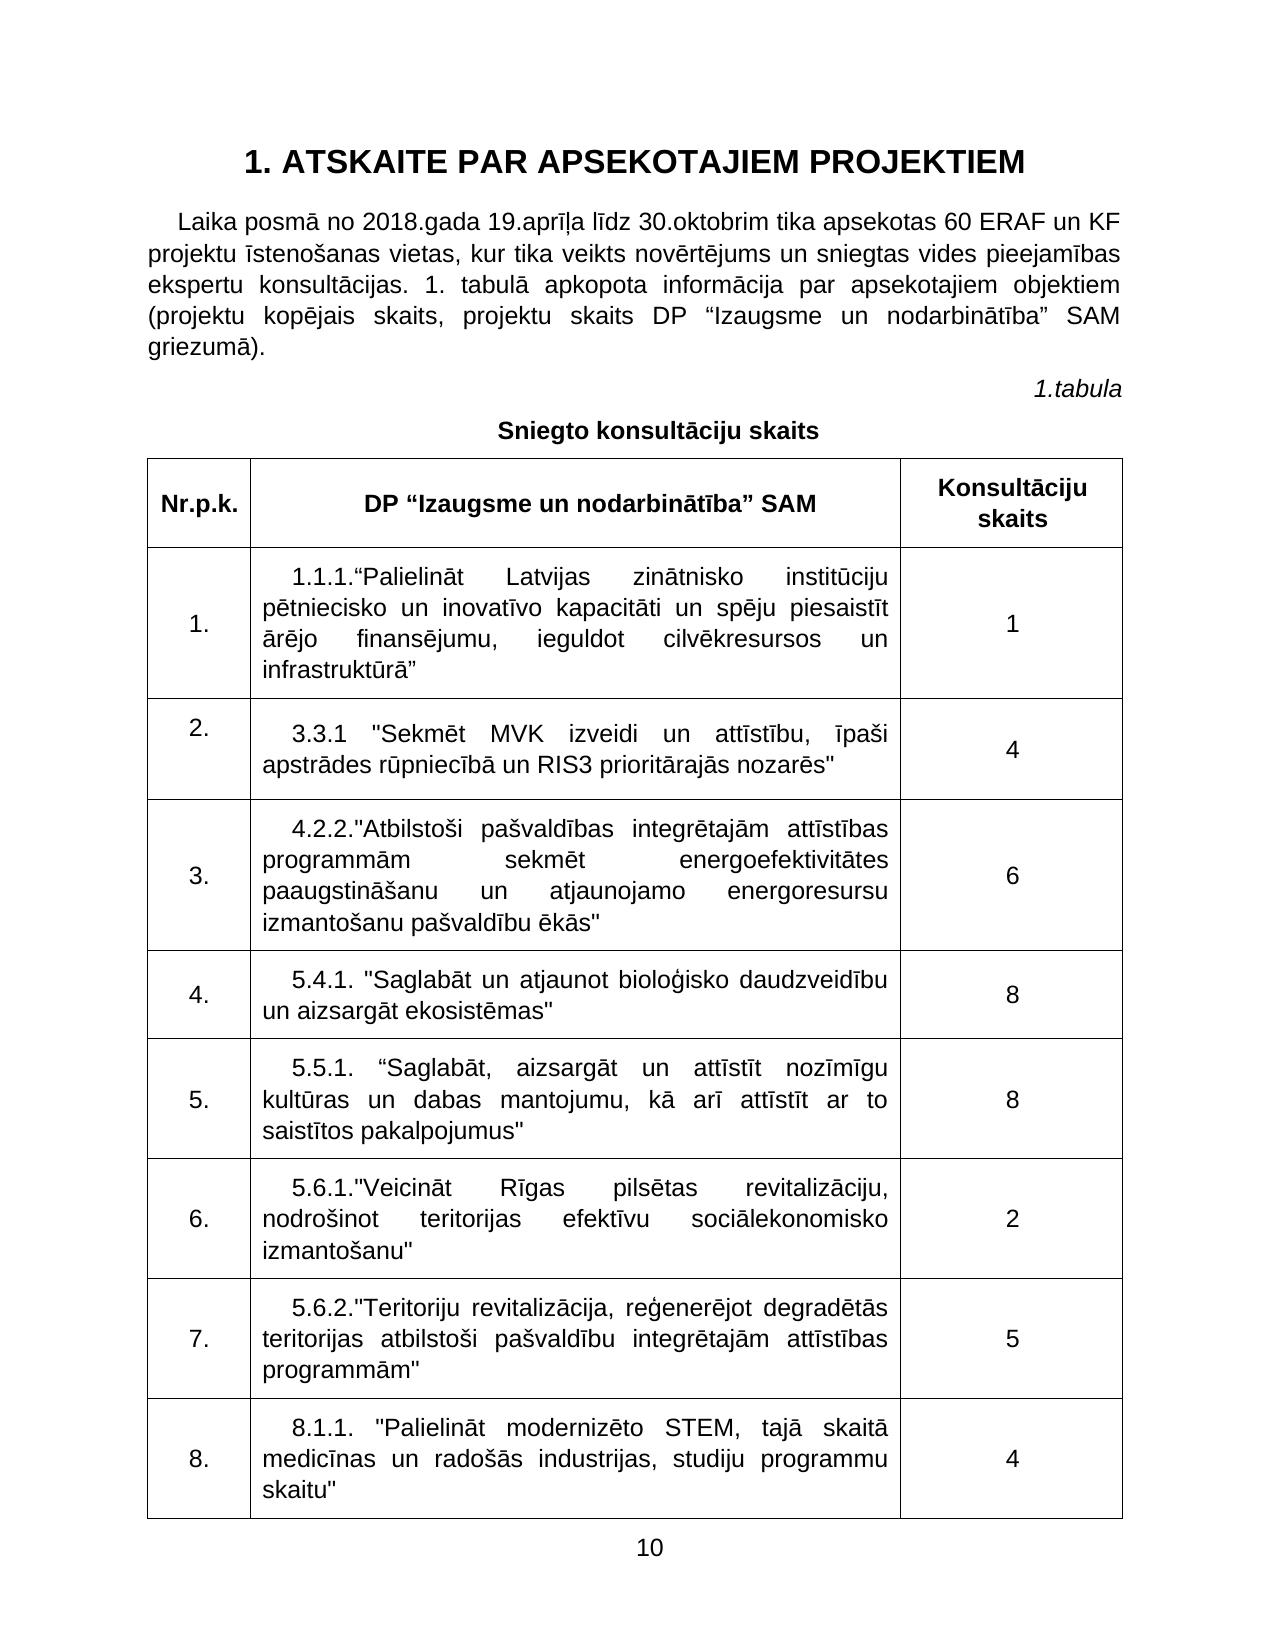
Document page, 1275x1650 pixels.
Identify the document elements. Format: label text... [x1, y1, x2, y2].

table_header Konsultāciju skaits [901, 459, 1122, 547]
table_cell 5 [901, 1279, 1122, 1398]
table_cell 8 [901, 1039, 1122, 1158]
table_header DP “Izaugsme un nodarbinātība” SAM [251, 459, 900, 547]
table_cell 5.6.1."Veicināt Rīgas pilsētas revitalizāciju, nodrošinot teritorijas efektīvu sociālekonomisko izmantošanu" [251, 1159, 900, 1278]
table_header Nr.p.k. [148, 459, 250, 547]
table_cell 5.4.1. "Saglabāt un atjaunot bioloģisko daudzveidību un aizsargāt ekosistēmas" [251, 951, 900, 1038]
table_cell 6 [901, 800, 1122, 950]
text 1.tabula [223, 374, 1122, 404]
table_cell 1 [901, 548, 1122, 698]
table_cell 5.5.1. “Saglabāt, aizsargāt un attīstīt nozīmīgu kultūras un dabas mantojumu, kā arī attīstīt ar to saistītos pakalpojumus" [251, 1039, 900, 1158]
text Laika posmā no 2018.gada 19.aprīļa līdz 30.oktobrim tika apsekotas 60 ERAF un KF projektu īstenošanas vietas, kur tika veikts novērtējums un sniegtas vides pieejamības ekspertu konsultācijas. 1. tabulā apkopota informācija par apsekotajiem objektiem (projektu kopējais skaits, projektu skaits DP “Izaugsme un nodarbinātība” SAM griezumā). [148, 206, 1122, 362]
table_cell 2. [148, 699, 250, 799]
table_cell 4. [148, 951, 250, 1038]
table_cell 8 [901, 951, 1122, 1038]
table_cell 4 [901, 1399, 1122, 1517]
table_cell 2 [901, 1159, 1122, 1278]
table_cell 7. [148, 1279, 250, 1398]
table_cell 5.6.2."Teritoriju revitalizācija, reģenerējot degradētās teritorijas atbilstoši pašvaldību integrētajām attīstības programmām" [251, 1279, 900, 1398]
text Sniegto konsultāciju skaits [223, 416, 1065, 446]
table_cell 3.3.1 "Sekmēt MVK izveidi un attīstību, īpaši apstrādes rūpniecībā un RIS3 prioritārajās nozarēs" [251, 699, 900, 799]
table_cell 4.2.2."Atbilstoši pašvaldības integrētajām attīstības programmām sekmēt energoefektivitātes paaugstināšanu un atjaunojamo energoresursu izmantošanu pašvaldību ēkās" [251, 800, 900, 950]
table_cell 8. [148, 1399, 250, 1517]
table_cell 1.1.1.“Palielināt Latvijas zinātnisko institūciju pētniecisko un inovatīvo kapacitāti un spēju piesaistīt ārējo finansējumu, ieguldot cilvēkresursos un infrastruktūrā” [251, 548, 900, 698]
table_cell 8.1.1. "Palielināt modernizēto STEM, tajā skaitā medicīnas un radošās industrijas, studiju programmu skaitu" [251, 1399, 900, 1517]
table_cell 4 [901, 699, 1122, 799]
table_cell 1. [148, 548, 250, 698]
table_cell 6. [148, 1159, 250, 1278]
subtitle Atskaite par apsekotajiem projektiem [148, 143, 1122, 181]
table_cell 5. [148, 1039, 250, 1158]
table_cell 3. [148, 800, 250, 950]
